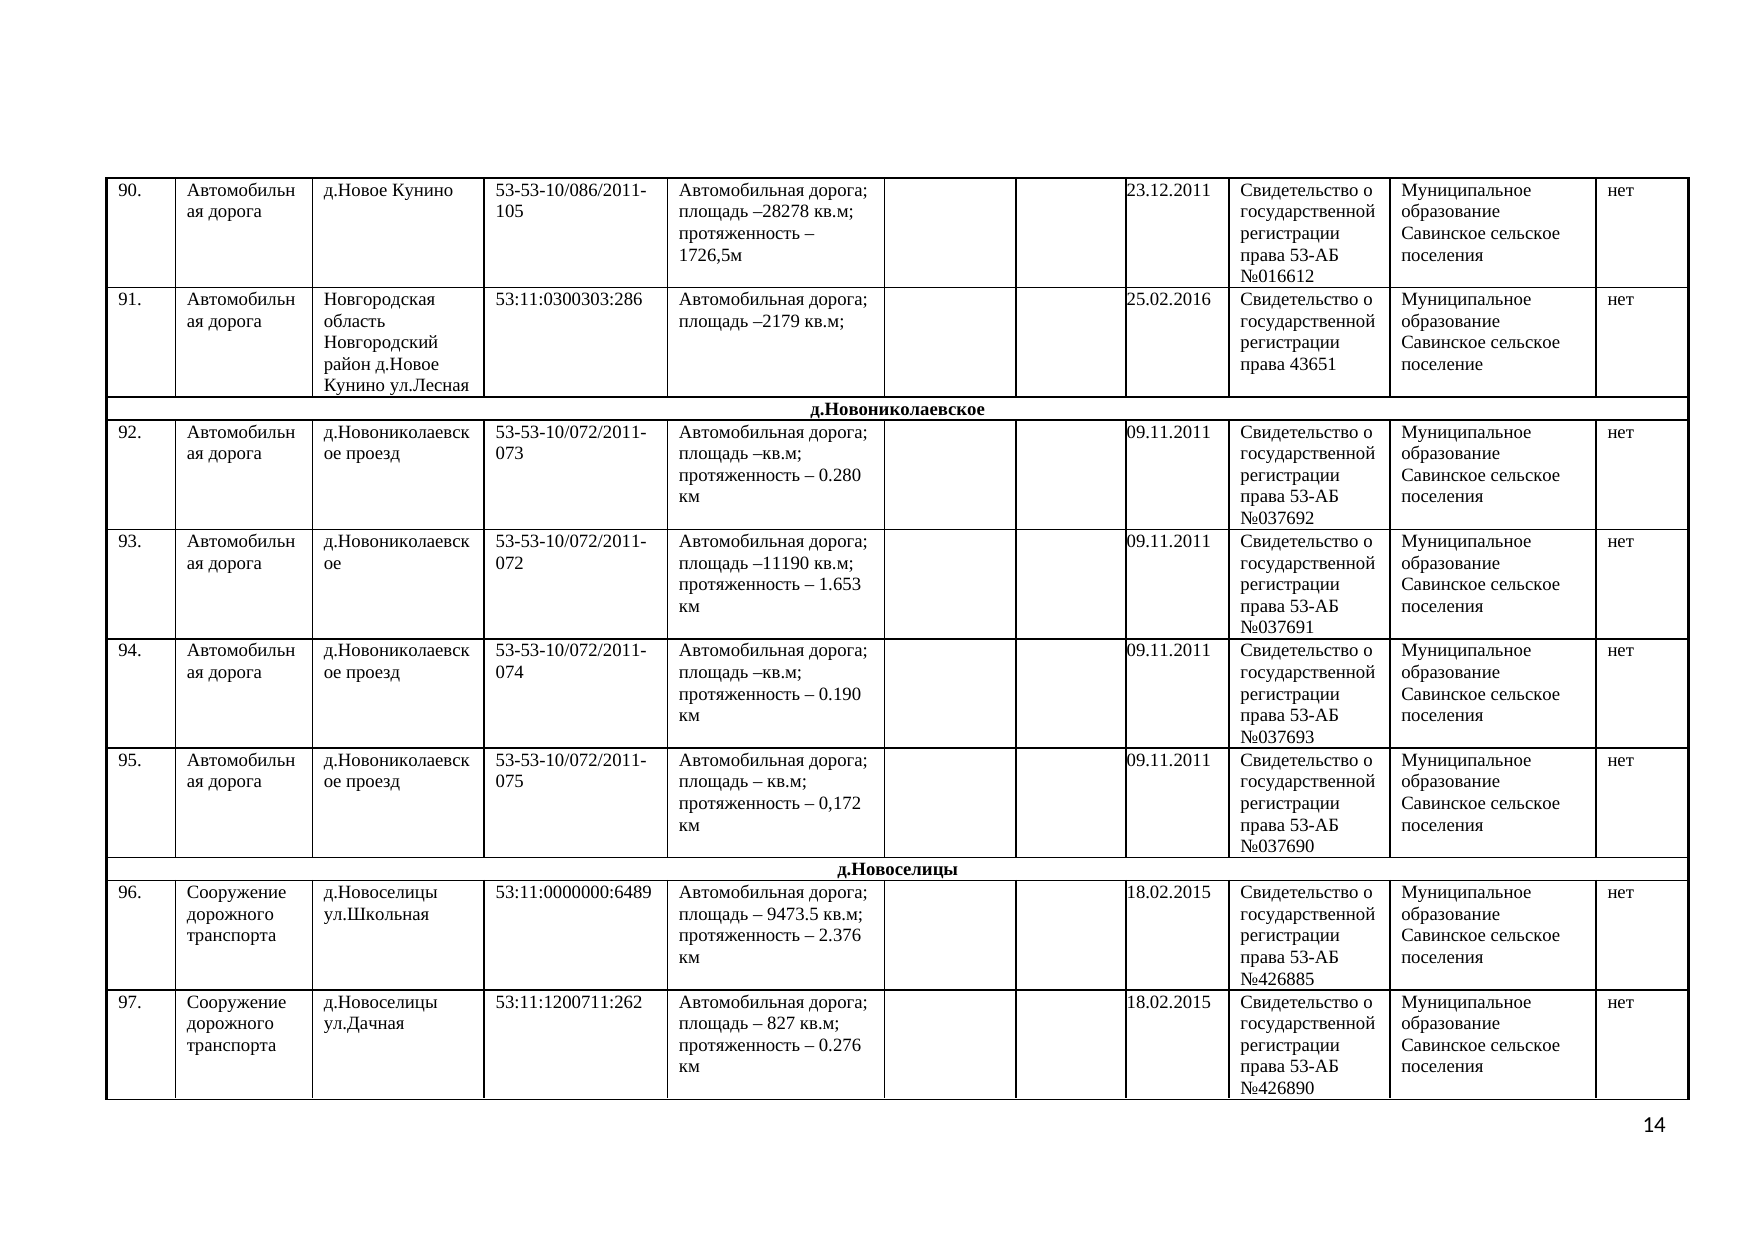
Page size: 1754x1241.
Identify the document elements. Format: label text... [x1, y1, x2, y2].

table_cell [108, 991, 175, 1098]
table_cell нет [1597, 288, 1687, 396]
table_cell [885, 179, 1015, 287]
table_cell Автомобильная дорога; площадь –2179 кв.м; [668, 288, 884, 396]
table_cell [1017, 991, 1125, 1098]
table_cell [885, 991, 1015, 1098]
table_cell [885, 421, 1015, 528]
table_cell Автомобильная дорога; площадь –28278 кв.м; протяженность – 1726,5м [668, 179, 884, 287]
table_cell [1017, 881, 1125, 989]
table_cell Автомобильная дорога [176, 749, 312, 857]
table_cell [108, 881, 175, 989]
table_cell Муниципальное образование Савинское сельское поселения [1391, 640, 1595, 747]
table_cell Автомобильная дорога; площадь – кв.м; протяженность – 0,172 км [668, 749, 884, 857]
table_cell [108, 179, 175, 287]
table_cell Свидетельство о государственной регистрации права 53-АБ №426890 [1230, 991, 1389, 1098]
table_cell д.Новоселицы ул.Дачная [313, 991, 483, 1098]
table_cell нет [1597, 991, 1687, 1098]
table_cell Автомобильная дорога [176, 421, 312, 528]
table_cell 09.11.2011 [1127, 421, 1228, 528]
table_cell [108, 288, 175, 396]
table_cell Автомобильная дорога; площадь –11190 кв.м; протяженность – 1.653 км [668, 530, 884, 638]
table_cell [885, 881, 1015, 989]
table_cell Муниципальное образование Савинское сельское поселения [1391, 881, 1595, 989]
table_cell [108, 421, 175, 528]
table_cell [1017, 288, 1125, 396]
table_cell [885, 640, 1015, 747]
table_cell Муниципальное образование Савинское сельское поселение [1391, 288, 1595, 396]
table_cell Автомобильная дорога; площадь –кв.м; протяженность – 0.280 км [668, 421, 884, 528]
table_cell Муниципальное образование Савинское сельское поселения [1391, 749, 1595, 857]
table_cell 09.11.2011 [1127, 640, 1228, 747]
table_cell 53-53-10/072/2011-073 [485, 421, 667, 528]
table_cell 53:11:0300303:286 [485, 288, 667, 396]
table_cell Автомобильная дорога; площадь – 9473.5 кв.м; протяженность – 2.376 км [668, 881, 884, 989]
table_cell 18.02.2015 [1127, 991, 1228, 1098]
table_cell 09.11.2011 [1127, 749, 1228, 857]
table_cell [108, 530, 175, 638]
table_cell Свидетельство о государственной регистрации права 53-АБ №426885 [1230, 881, 1389, 989]
table_cell д.Новониколаевское проезд [313, 640, 483, 747]
table_cell д.Новониколаевское [313, 530, 483, 638]
table_cell [1017, 421, 1125, 528]
table_cell Сооружение дорожного транспорта [176, 881, 312, 989]
table_cell Автомобильная дорога [176, 530, 312, 638]
table_cell [108, 749, 175, 857]
table_cell 25.02.2016 [1127, 288, 1228, 396]
table_cell 53-53-10/086/2011-105 [485, 179, 667, 287]
table_cell Автомобильная дорога; площадь –кв.м; протяженность – 0.190 км [668, 640, 884, 747]
table_cell нет [1597, 421, 1687, 528]
table_cell [885, 530, 1015, 638]
table_cell [108, 640, 175, 747]
table_cell [1017, 749, 1125, 857]
table_cell Новгородская область Новгородский район д.Новое Кунино ул.Лесная [313, 288, 483, 396]
table_cell Автомобильная дорога [176, 179, 312, 287]
table_cell Автомобильная дорога [176, 640, 312, 747]
table_cell 23.12.2011 [1127, 179, 1228, 287]
table_cell д.Новониколаевское проезд [313, 421, 483, 528]
table_cell нет [1597, 530, 1687, 638]
table_cell [885, 288, 1015, 396]
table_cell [176, 991, 312, 1098]
table_cell 53:11:0000000:6489 [485, 881, 667, 989]
table_cell д.Новоселицы [108, 858, 1687, 880]
table_cell Муниципальное образование Савинское сельское поселения [1391, 179, 1595, 287]
table_cell Свидетельство о государственной регистрации права 43651 [1230, 288, 1389, 396]
table_cell Свидетельство о государственной регистрации права 53-АБ №037693 [1230, 640, 1389, 747]
table_cell [1017, 640, 1125, 747]
table_cell 09.11.2011 [1127, 530, 1228, 638]
table_cell 53-53-10/072/2011-074 [485, 640, 667, 747]
table_cell Муниципальное образование Савинское сельское поселения [1391, 421, 1595, 528]
table_cell Свидетельство о государственной регистрации права 53-АБ №037691 [1230, 530, 1389, 638]
table_cell нет [1597, 179, 1687, 287]
table_cell [885, 749, 1015, 857]
table_cell [1017, 179, 1125, 287]
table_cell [1391, 991, 1595, 1098]
table_cell Свидетельство о государственной регистрации права 53-АБ №037690 [1230, 749, 1389, 857]
table_cell Автомобильная дорога [176, 288, 312, 396]
table_cell д.Новое Кунино [313, 179, 483, 287]
table_cell 18.02.2015 [1127, 881, 1228, 989]
table_cell Свидетельство о государственной регистрации права 53-АБ №016612 [1230, 179, 1389, 287]
table_cell д.Новоселицы ул.Школьная [313, 881, 483, 989]
table_cell Автомобильная дорога; площадь – 827 кв.м; протяженность – 0.276 км [668, 991, 884, 1098]
table_cell нет [1597, 881, 1687, 989]
table_cell нет [1597, 749, 1687, 857]
table_cell нет [1597, 640, 1687, 747]
table_cell 53-53-10/072/2011-072 [485, 530, 667, 638]
table_cell [1017, 530, 1125, 638]
table_cell д.Новониколаевское [108, 398, 1687, 419]
table_cell 53:11:1200711:262 [485, 991, 667, 1098]
table_cell Муниципальное образование Савинское сельское поселения [1391, 530, 1595, 638]
table_cell д.Новониколаевское проезд [313, 749, 483, 857]
table_cell Свидетельство о государственной регистрации права 53-АБ №037692 [1230, 421, 1389, 528]
table_cell 53-53-10/072/2011-075 [485, 749, 667, 857]
